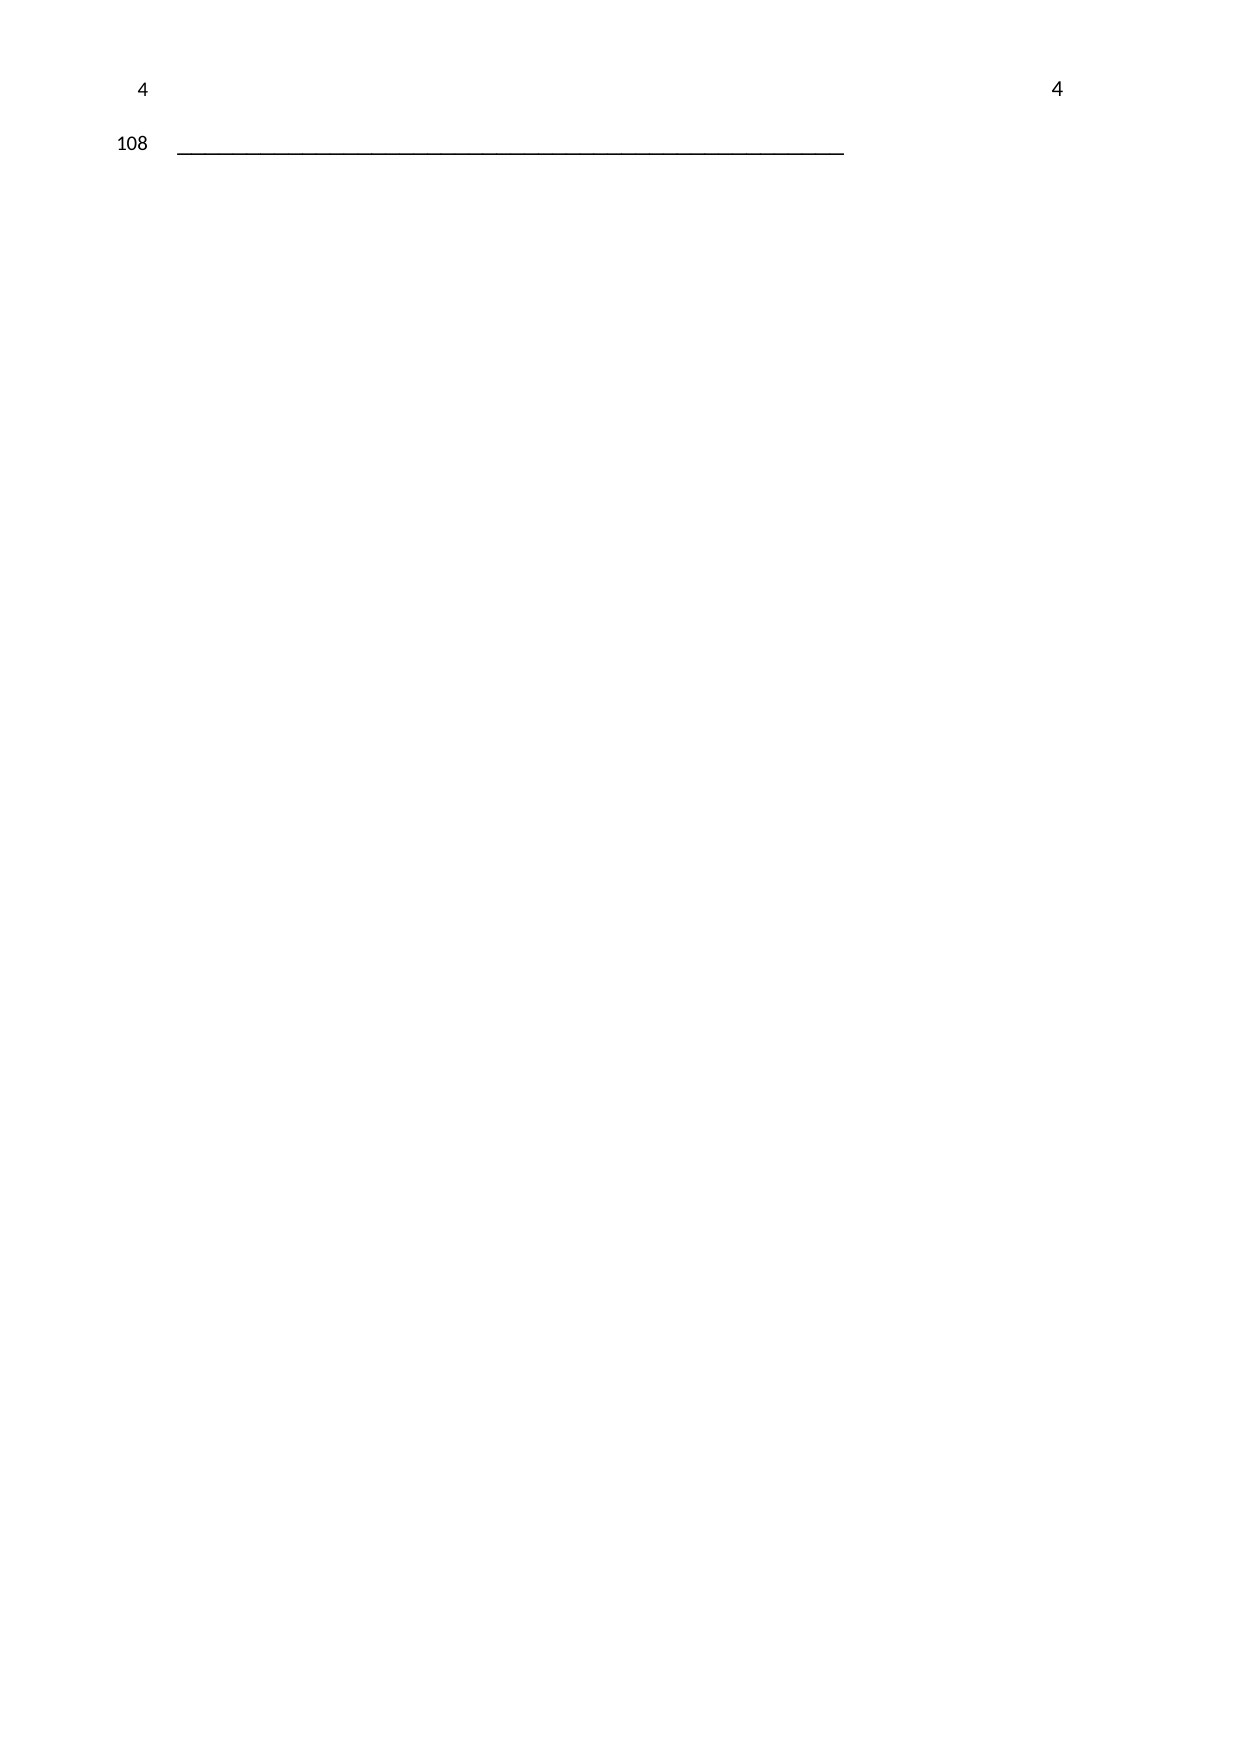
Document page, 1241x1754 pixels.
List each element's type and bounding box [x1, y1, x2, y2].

text [177, 127, 1063, 155]
